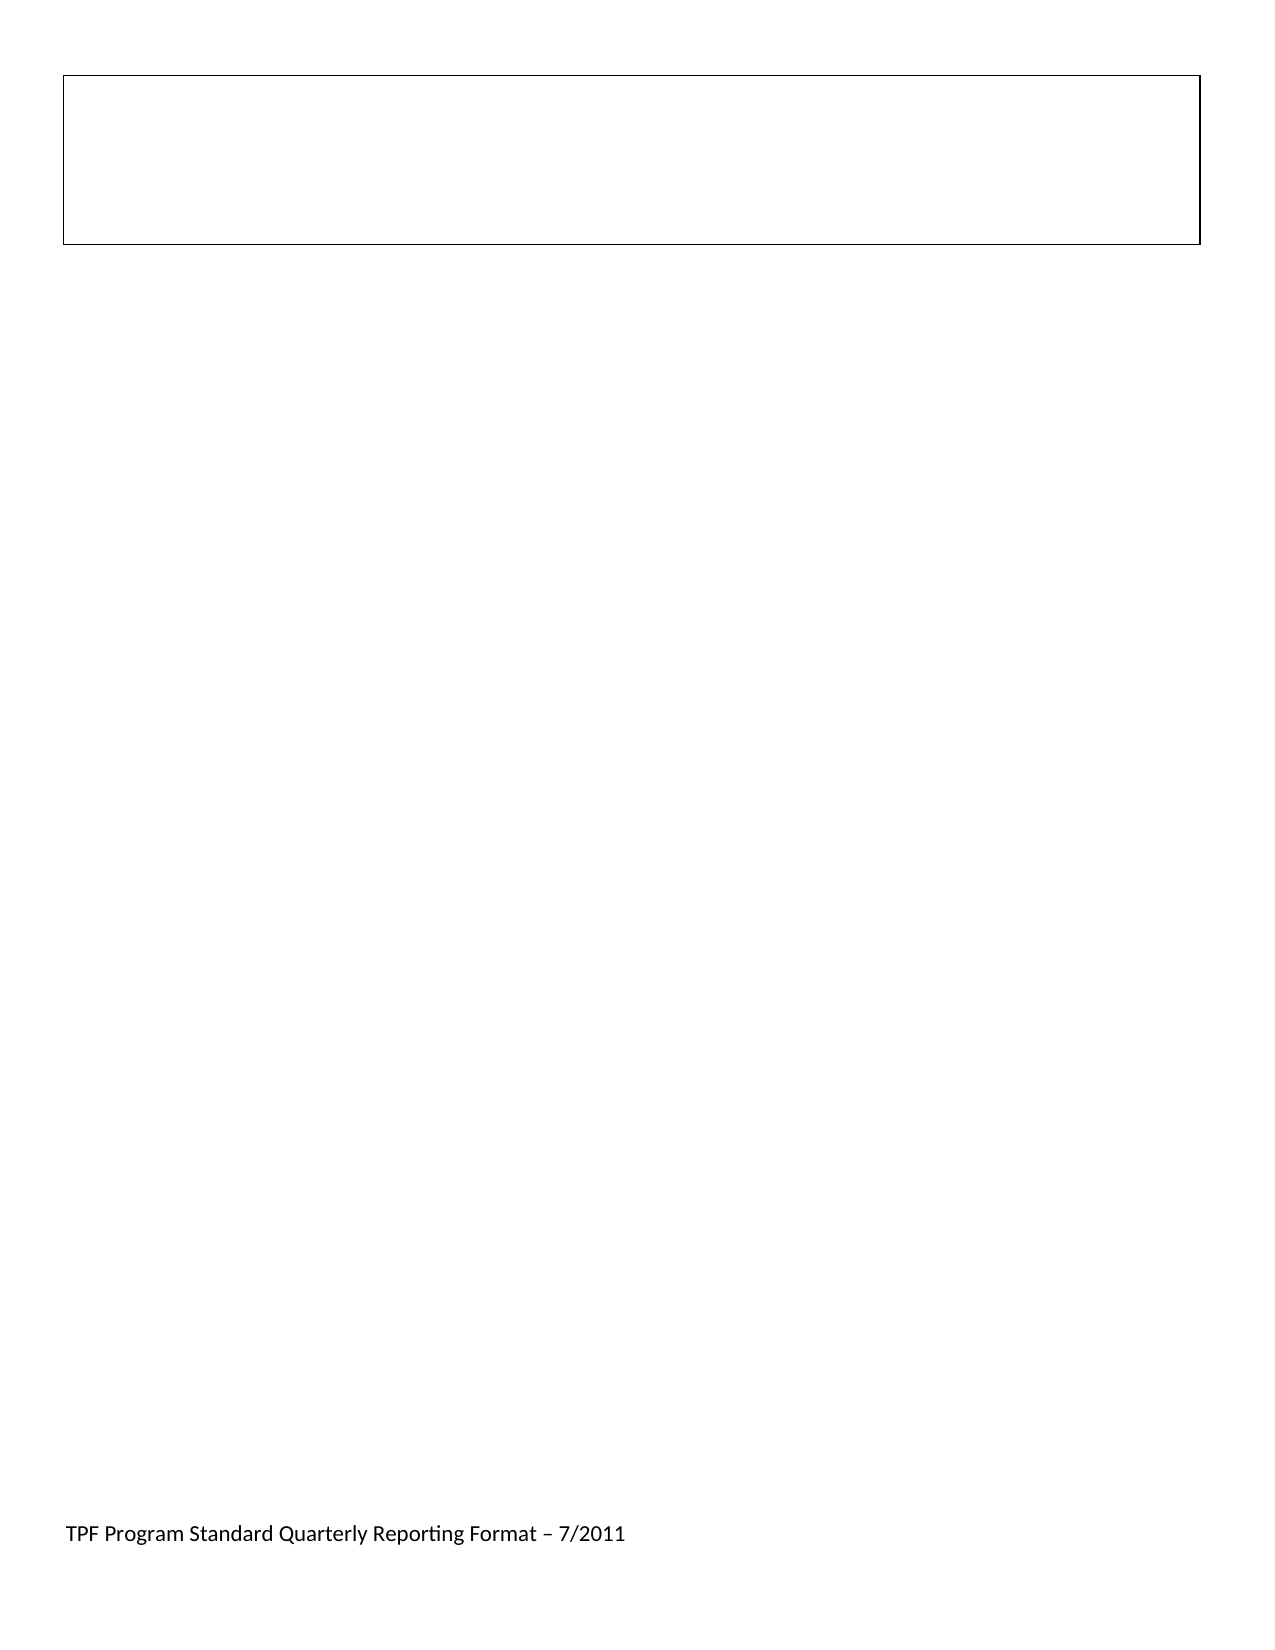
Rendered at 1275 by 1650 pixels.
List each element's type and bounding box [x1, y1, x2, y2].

table_header [64, 76, 1199, 244]
